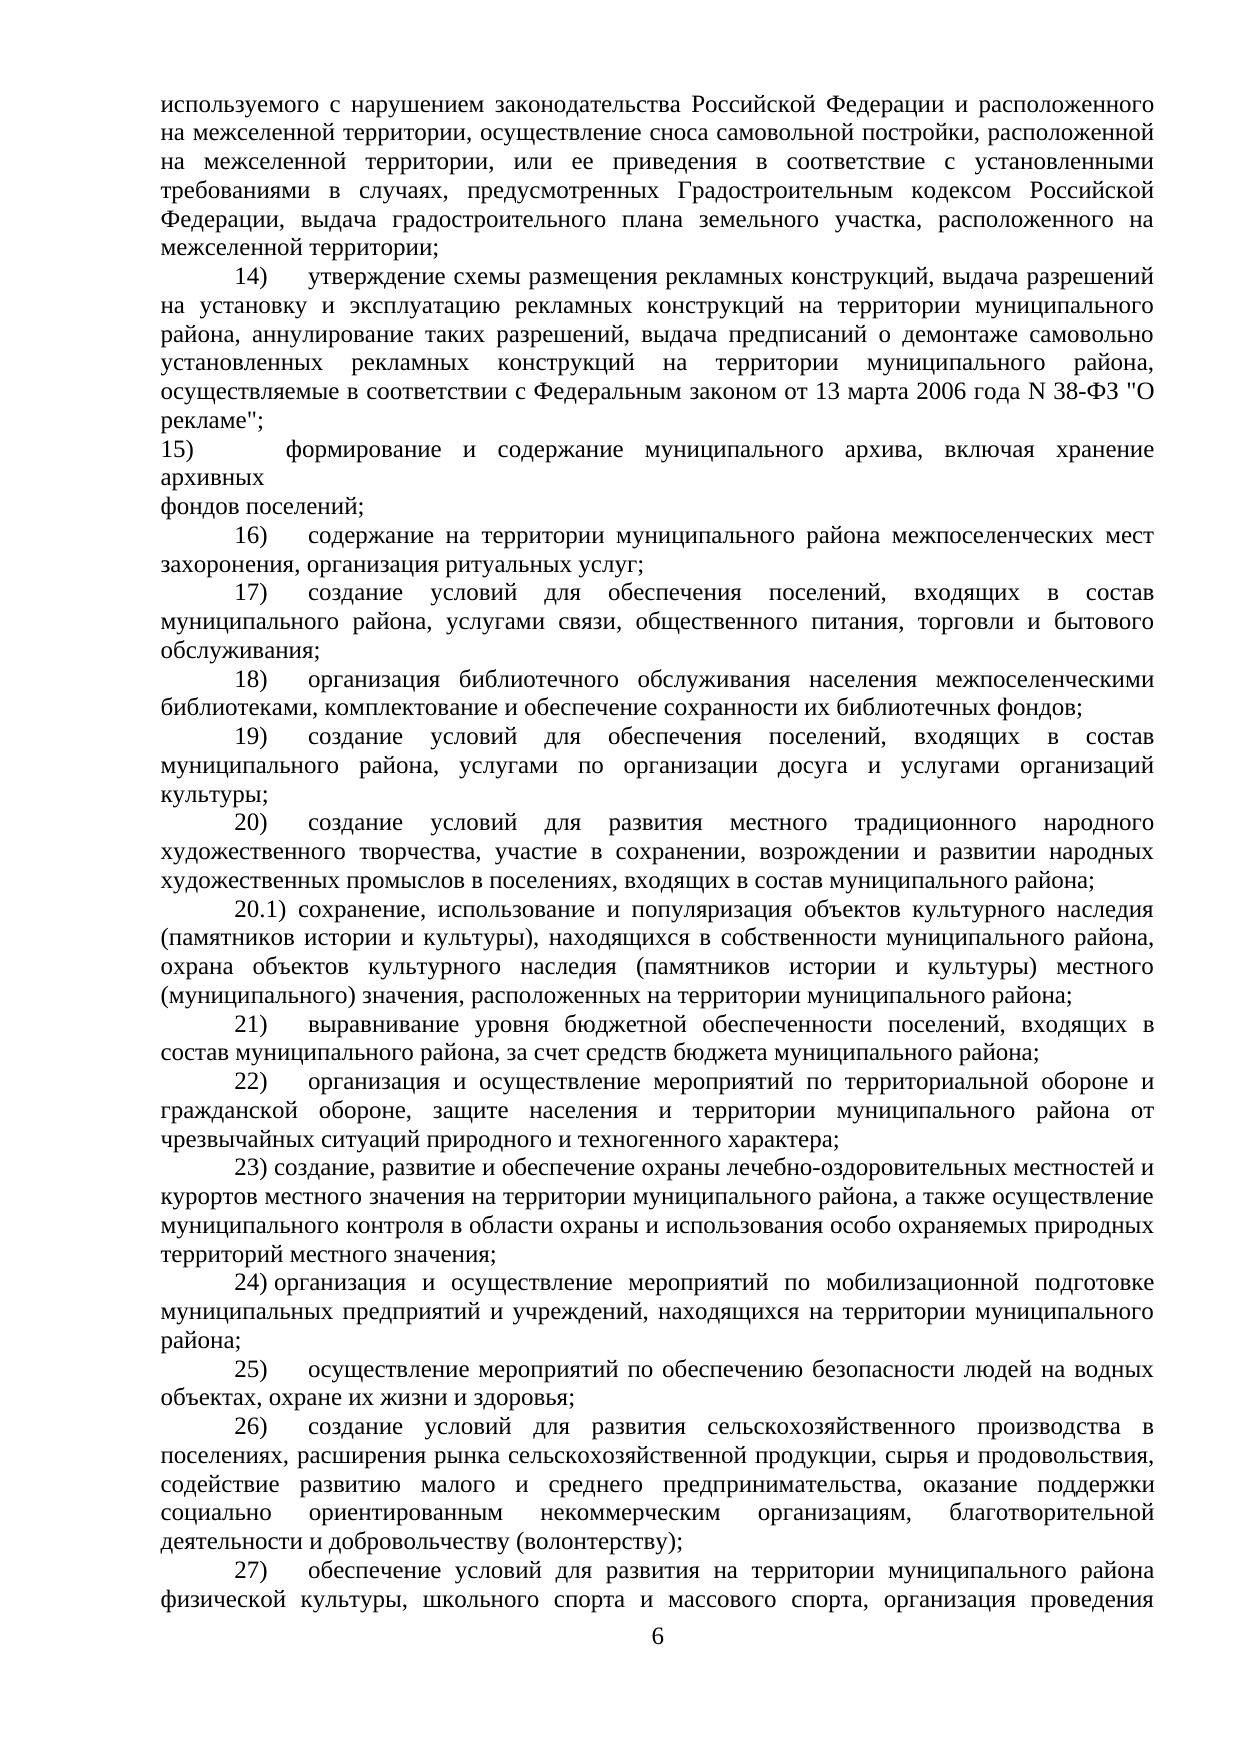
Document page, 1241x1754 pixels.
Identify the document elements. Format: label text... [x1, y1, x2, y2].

list создание условий для развития местного традиционного народного художественного творчества, участие в сохранении, возрождении и развитии народных художественных промыслов в поселениях, входящих в состав муниципального района; [160, 807, 1155, 894]
list создание условий для обеспечения поселений, входящих в состав муниципального района, услугами связи, общественного питания, торговли и бытового обслуживания; [160, 577, 1155, 664]
list создание условий для обеспечения поселений, входящих в состав муниципального района, услугами по организации досуга и услугами организаций культуры; [160, 721, 1155, 807]
list организация библиотечного обслуживания населения межпоселенческими библиотеками, комплектование и обеспечение сохранности их библиотечных фондов; [160, 664, 1155, 721]
list организация и осуществление мероприятий по территориальной обороне и гражданской обороне, защите населения и территории муниципального района от чрезвычайных ситуаций природного и техногенного характера; [160, 1066, 1155, 1152]
list создание условий для развития сельскохозяйственного производства в поселениях, расширения рынка сельскохозяйственной продукции, сырья и продовольствия, содействие развитию малого и среднего предпринимательства, оказание поддержки социально ориентированным некоммерческим организациям, благотворительной деятельности и добровольчеству (волонтерству); [160, 1411, 1155, 1555]
list выравнивание уровня бюджетной обеспеченности поселений, входящих в состав муниципального района, за счет средств бюджета муниципального района; [160, 1009, 1155, 1066]
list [160, 89, 1155, 261]
text 20.1) сохранение, использование и популяризация объектов культурного наследия (памятников истории и культуры), находящихся в собственности муниципального района, охрана объектов культурного наследия (памятников истории и культуры) местного (муниципального) значения, расположенных на территории муниципального района; [160, 894, 1155, 1009]
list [160, 1555, 1155, 1612]
list осуществление мероприятий по обеспечению безопасности людей на водных объектах, охране их жизни и здоровья; [160, 1354, 1155, 1411]
list формирование и содержание муниципального архива, включая хранение архивных фондов поселений; [160, 434, 1155, 520]
list утверждение схемы размещения рекламных конструкций, выдача разрешений на установку и эксплуатацию рекламных конструкций на территории муниципального района, аннулирование таких разрешений, выдача предписаний о демонтаже самовольно установленных рекламных конструкций на территории муниципального района, осуществляемые в соответствии с Федеральным законом от 13 марта 2006 года N 38-ФЗ "О рекламе"; [160, 261, 1155, 434]
text 24) организация и осуществление мероприятий по мобилизационной подготовке муниципальных предприятий и учреждений, находящихся на территории муниципального района; [160, 1267, 1155, 1354]
list содержание на территории муниципального района межпоселенческих мест захоронения, организация ритуальных услуг; [160, 520, 1155, 577]
text 23) создание, развитие и обеспечение охраны лечебно-оздоровительных местностей и курортов местного значения на территории муниципального района, а также осуществление муниципального контроля в области охраны и использования особо охраняемых природных территорий местного значения; [160, 1152, 1155, 1267]
